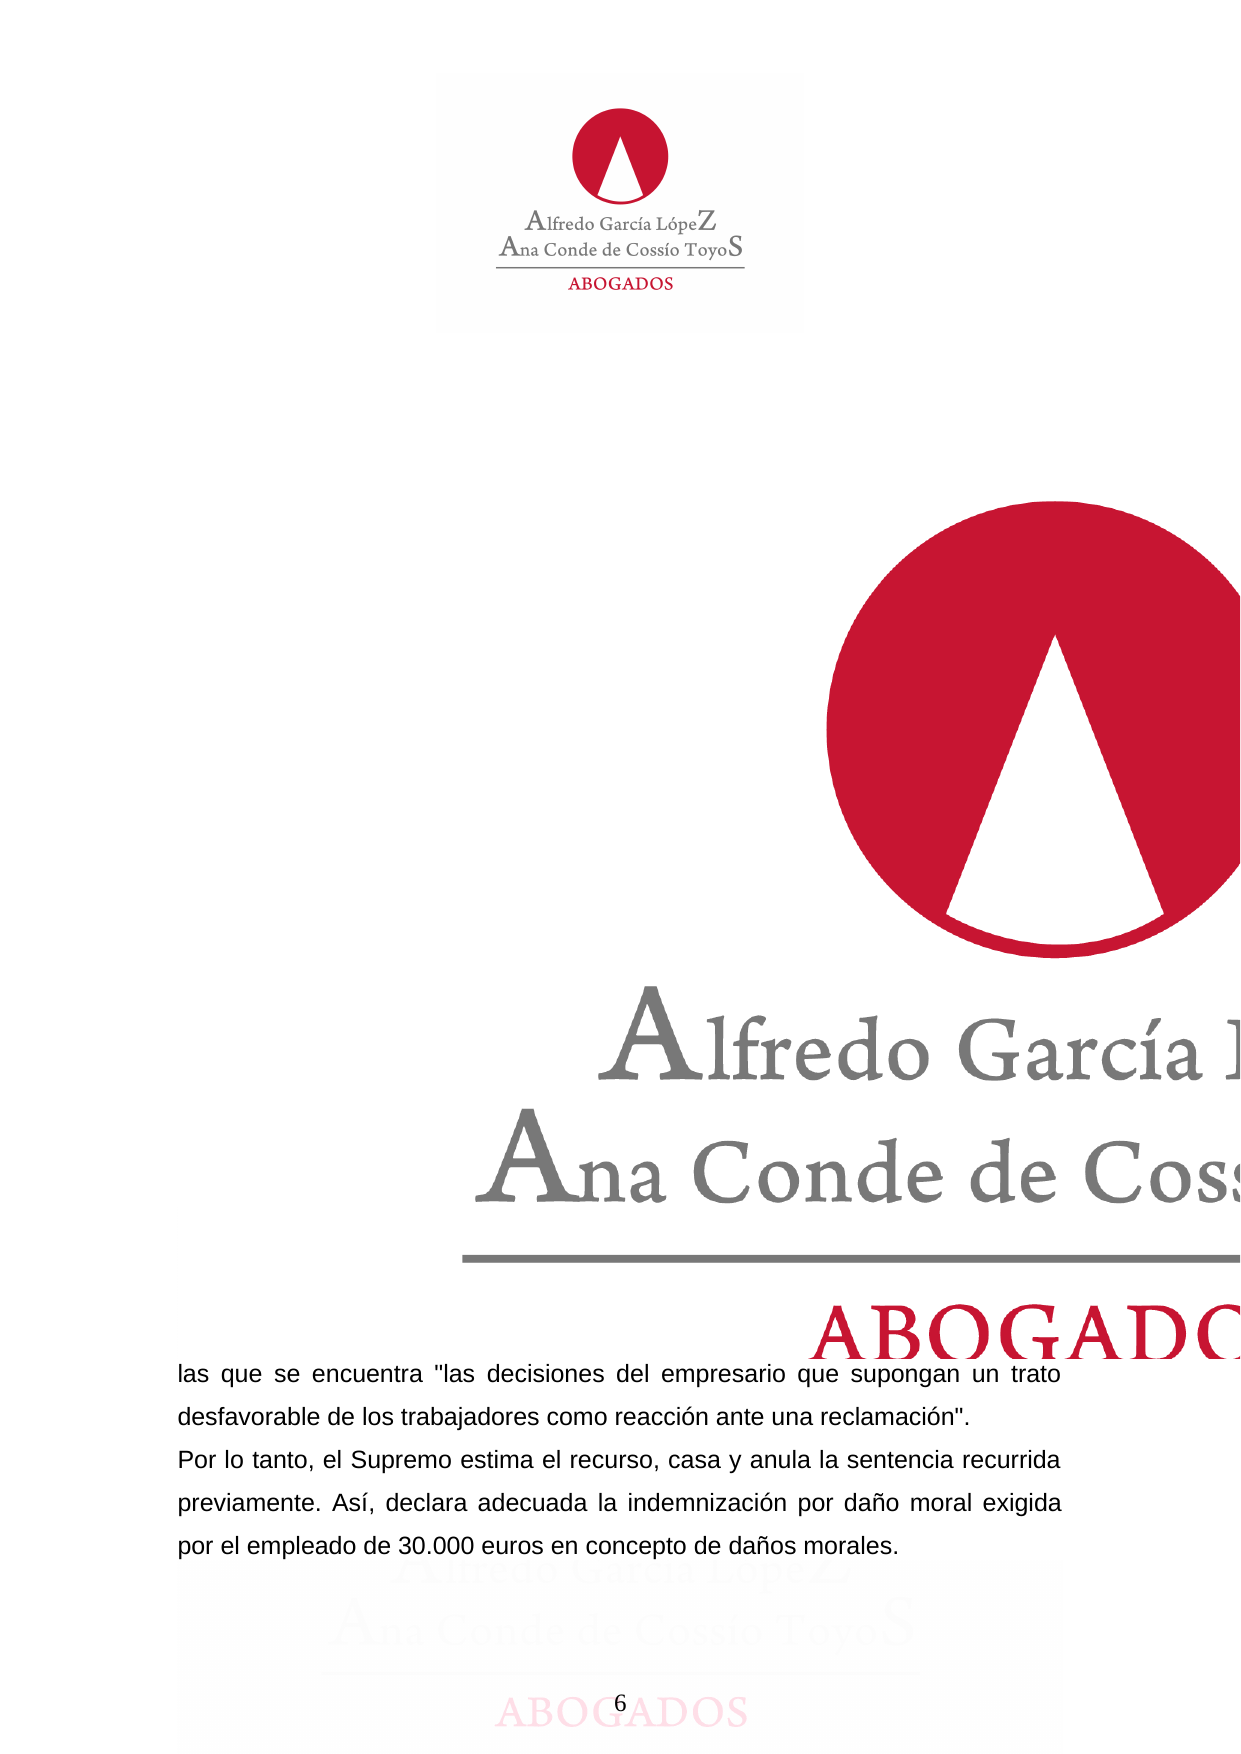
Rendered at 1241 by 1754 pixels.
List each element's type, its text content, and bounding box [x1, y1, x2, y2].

text Por lo tanto, el Supremo estima el recurso, casa y anula la sentencia recurrida previamente. Así, declara adecuada la indemnización por daño moral exigida por el empleado de 30.000 euros en concepto de daños morales. [177, 1445, 1063, 1560]
picture [177, 73, 1241, 1359]
text En el caso analizado, la decisión extintiva respondió a una reacción por testificar el trabajador en un pleito de despido colectivo, pro ello, considera que "lo sucedido dificulta el ejercicio de la actividad sindical y la defensa de los derechos de los trabajadores, lo que supone una actuación empresarial que se puede considerar grave". De este modo, parece lógico acudir a las sanciones previstas en la LISOS para las infracciones empresariales muy graves, entre las que se encuentra "las decisiones del empresario que supongan un trato desfavorable de los trabajadores como reacción ante una reclamación". [177, 1359, 1063, 1431]
